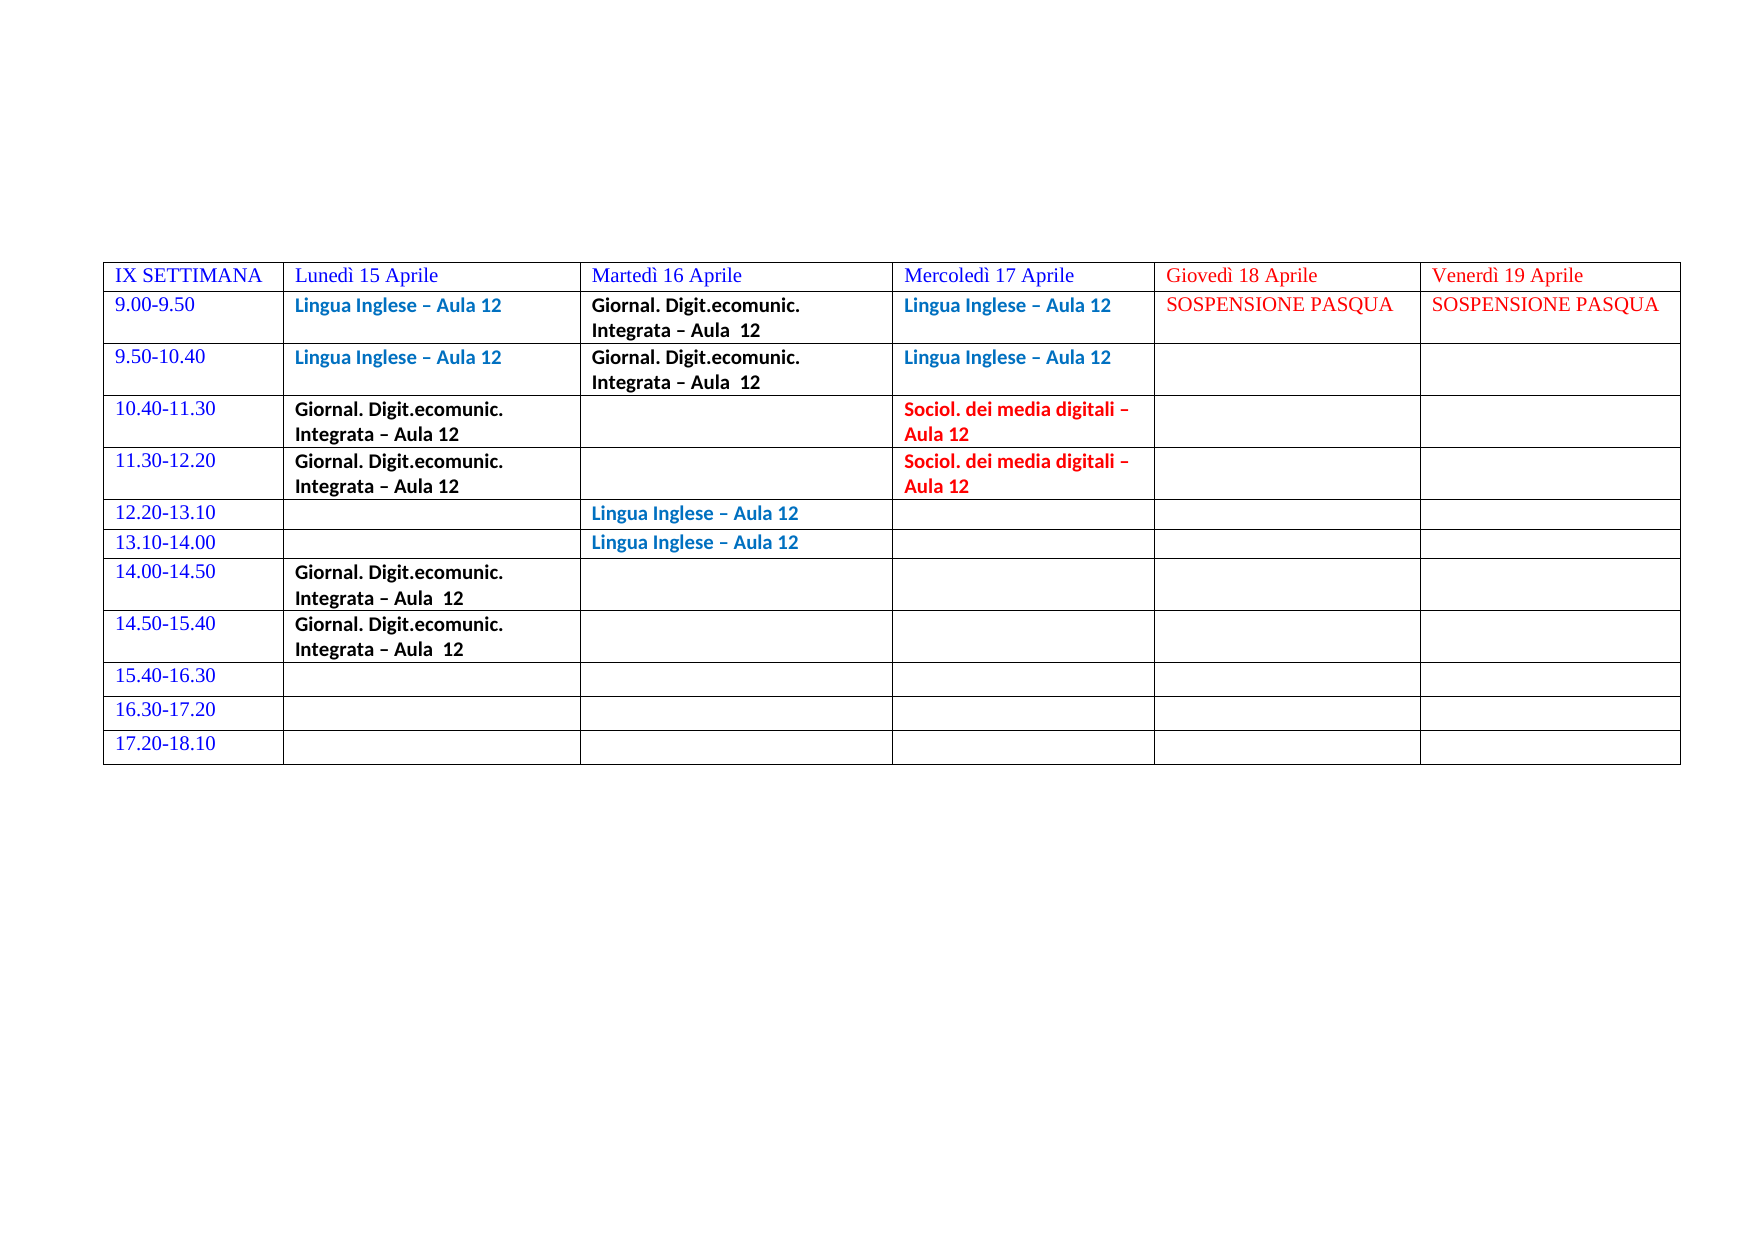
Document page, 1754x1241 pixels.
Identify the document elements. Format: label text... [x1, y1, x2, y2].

table_cell [893, 500, 1154, 528]
table_cell [1155, 530, 1420, 558]
table_cell [581, 448, 892, 499]
table_cell [1421, 344, 1680, 395]
table_cell [1155, 448, 1420, 499]
table_cell [1155, 697, 1420, 730]
table_header Giovedì 18 Aprile [1155, 263, 1420, 291]
table_cell 14.50-15.40 [104, 611, 283, 662]
table_cell [1155, 559, 1420, 610]
table_cell [1421, 697, 1680, 730]
table_cell [581, 731, 892, 764]
table_cell 13.10-14.00 [104, 530, 283, 558]
table_header Venerdì 19 Aprile [1421, 263, 1680, 291]
table_cell Lingua Inglese – Aula 12 [893, 292, 1154, 343]
table_cell [284, 663, 580, 696]
table_cell 17.20-18.10 [104, 731, 283, 764]
table_cell Lingua Inglese – Aula 12 [284, 344, 580, 395]
table_cell [1155, 344, 1420, 395]
table_cell [893, 697, 1154, 730]
table_cell Lingua Inglese – Aula 12 [581, 500, 892, 528]
table_cell [581, 396, 892, 447]
table_cell 15.40-16.30 [104, 663, 283, 696]
table_cell [1421, 396, 1680, 447]
table_header Lunedì 15 Aprile [284, 263, 580, 291]
table_cell 14.00-14.50 [104, 559, 283, 610]
table_cell Lingua Inglese – Aula 12 [581, 530, 892, 558]
table_cell 11.30-12.20 [104, 448, 283, 499]
table_cell [581, 663, 892, 696]
table_cell [893, 530, 1154, 558]
table_cell 10.40-11.30 [104, 396, 283, 447]
table_cell [893, 611, 1154, 662]
table_cell [284, 697, 580, 730]
table_cell [1421, 731, 1680, 764]
table_cell [1155, 611, 1420, 662]
table_cell Giornal. Digit.ecomunic. Integrata – Aula 12 [581, 292, 892, 343]
table_cell Giornal. Digit.ecomunic. Integrata – Aula 12 [581, 344, 892, 395]
table_header Martedì 16 Aprile [581, 263, 892, 291]
table_cell [581, 611, 892, 662]
table_cell [1421, 500, 1680, 528]
table_cell [1155, 500, 1420, 528]
table_cell 9.00-9.50 [104, 292, 283, 343]
table_cell Sociol. dei media digitali – Aula 12 [893, 396, 1154, 447]
table_cell 12.20-13.10 [104, 500, 283, 528]
table_header Mercoledì 17 Aprile [893, 263, 1154, 291]
table_cell Sociol. dei media digitali – Aula 12 [893, 448, 1154, 499]
table_cell 9.50-10.40 [104, 344, 283, 395]
table_cell [1421, 559, 1680, 610]
table_cell [284, 500, 580, 528]
table_cell [1155, 663, 1420, 696]
table_cell Lingua Inglese – Aula 12 [893, 344, 1154, 395]
table_cell Lingua Inglese – Aula 12 [284, 292, 580, 343]
table_cell [1421, 663, 1680, 696]
table_cell [1421, 530, 1680, 558]
table_cell SOSPENSIONE PASQUA [1421, 292, 1680, 343]
table_cell [1155, 731, 1420, 764]
table_cell [893, 559, 1154, 610]
table_cell SOSPENSIONE PASQUA [1155, 292, 1420, 343]
table_cell [581, 559, 892, 610]
table_cell Giornal. Digit.ecomunic. Integrata – Aula 12 [284, 559, 580, 610]
table_cell [1421, 448, 1680, 499]
table_header IX settimana [104, 263, 283, 291]
table_cell [1155, 396, 1420, 447]
table_cell [284, 530, 580, 558]
table_cell [893, 663, 1154, 696]
table_cell [581, 697, 892, 730]
table_cell Giornal. Digit.ecomunic. Integrata – Aula 12 [284, 611, 580, 662]
table_cell [284, 731, 580, 764]
table_cell [893, 731, 1154, 764]
table_cell Giornal. Digit.ecomunic. Integrata – Aula 12 [284, 396, 580, 447]
table_cell [1421, 611, 1680, 662]
table_cell Giornal. Digit.ecomunic. Integrata – Aula 12 [284, 448, 580, 499]
table_cell 16.30-17.20 [104, 697, 283, 730]
